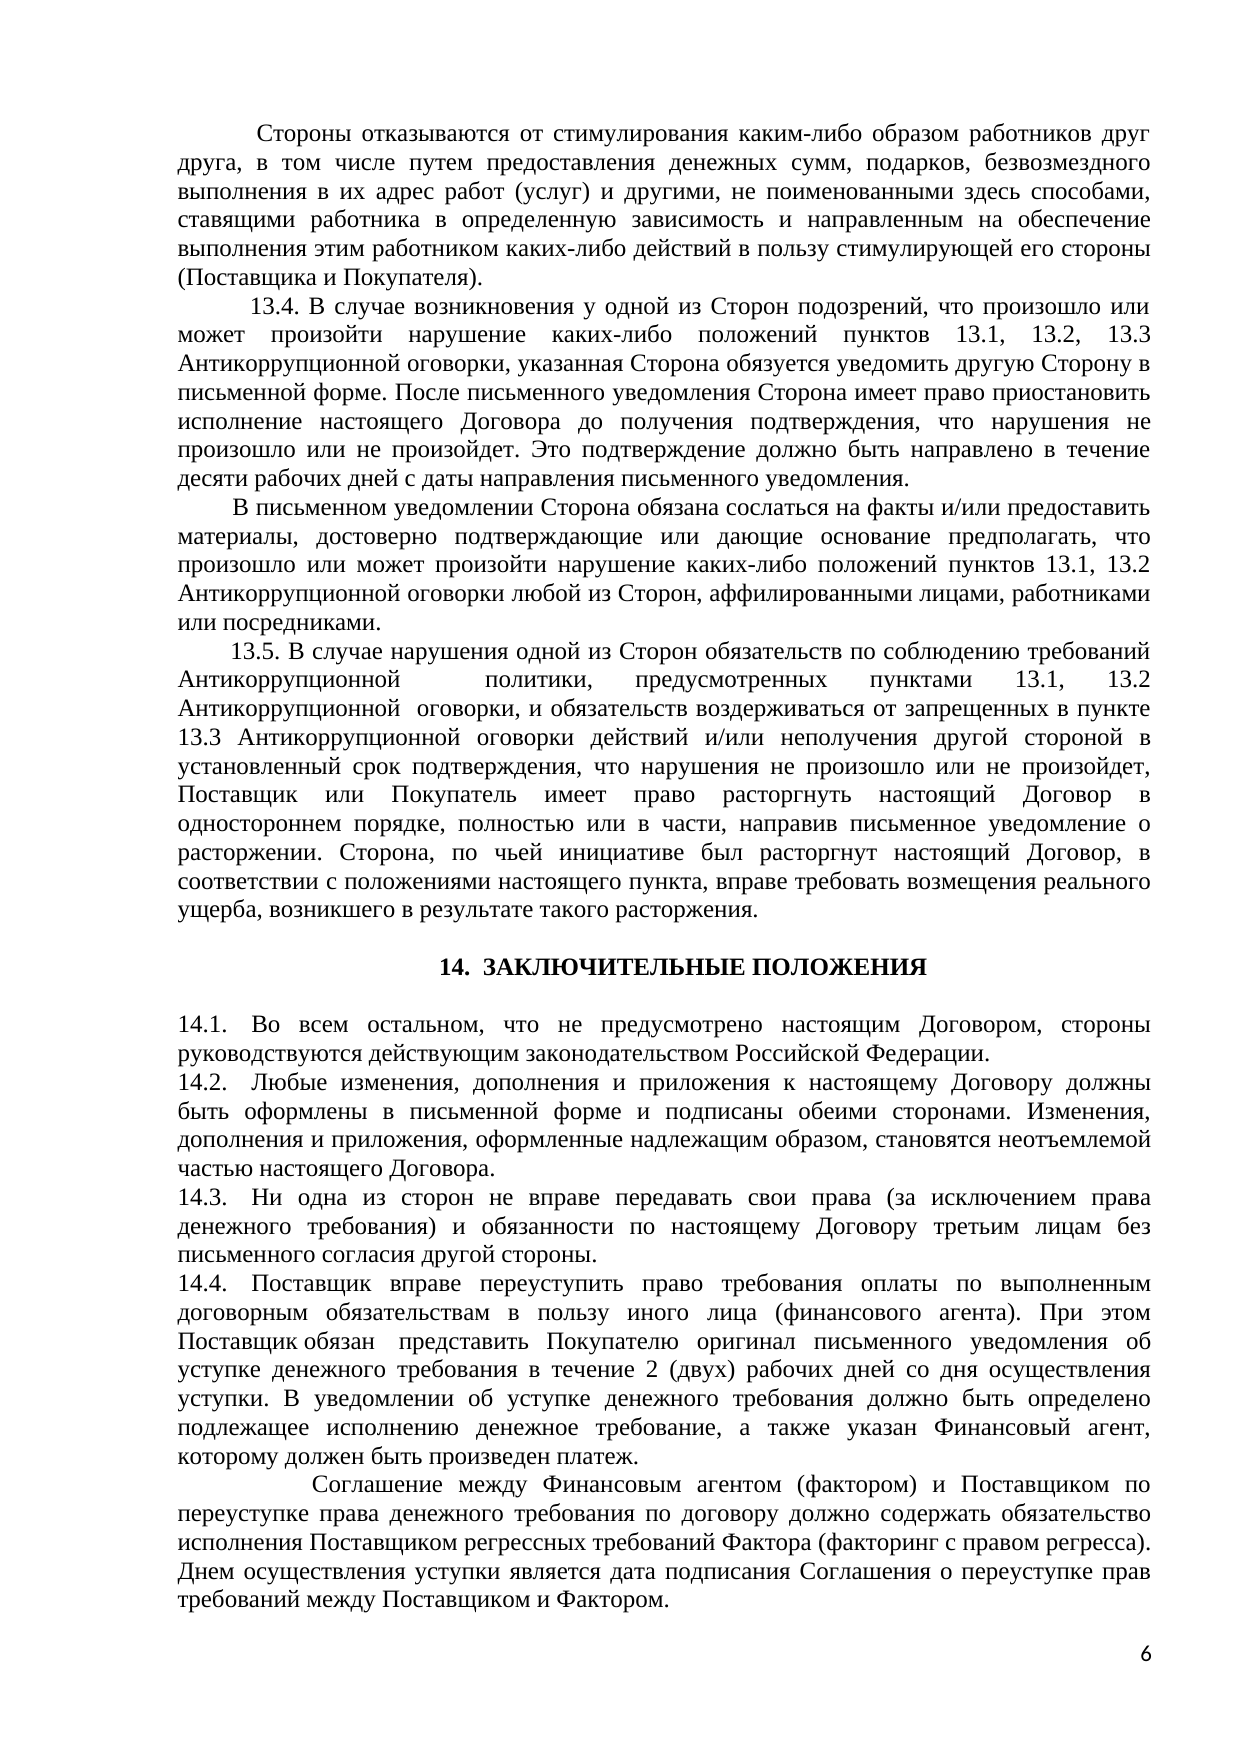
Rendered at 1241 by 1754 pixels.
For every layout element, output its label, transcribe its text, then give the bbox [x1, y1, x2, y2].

text Соглашение между Финансовым агентом (фактором) и Поставщиком по переуступке права денежного требования по договору должно содержать обязательство исполнения Поставщиком регрессных требований Фактора (факторинг с правом регресса). Днем осуществления уступки является дата подписания Соглашения о переуступке прав требований между Поставщиком и Фактором. [177, 1469, 1152, 1613]
text 14.3. Ни одна из сторон не вправе передавать свои права (за исключением права денежного требования) и обязанности по настоящему Договору третьим лицам без письменного согласия другой стороны. [177, 1182, 1152, 1268]
text 14.1. Во всем остальном, что не предусмотрено настоящим Договором, стороны руководствуются действующим законодательством Российской Федерации. [177, 1009, 1152, 1067]
text 13.5. В случае нарушения одной из Сторон обязательств по соблюдению требований Антикоррупционной политики, предусмотренных пунктами 13.1, 13.2 Антикоррупционной оговорки, и обязательств воздерживаться от запрещенных в пункте 13.3 Антикоррупционной оговорки действий и/или неполучения другой стороной в установленный срок подтверждения, что нарушения не произошло или не произойдет, Поставщик или Покупатель имеет право расторгнуть настоящий Договор в одностороннем порядке, полностью или в части, направив письменное уведомление о расторжении. Сторона, по чьей инициативе был расторгнут настоящий Договор, в соответствии с положениями настоящего пункта, вправе требовать возмещения реального ущерба, возникшего в результате такого расторжения. [177, 636, 1152, 923]
text Стороны отказываются от стимулирования каким-либо образом работников друг друга, в том числе путем предоставления денежных сумм, подарков, безвозмездного выполнения в их адрес работ (услуг) и другими, не поименованными здесь способами, ставящими работника в определенную зависимость и направленным на обеспечение выполнения этим работником каких-либо действий в пользу стимулирующей его стороны (Поставщика и Покупателя). [177, 118, 1152, 291]
list ЗАКЛЮЧИТЕЛЬНЫЕ ПОЛОЖЕНИЯ [215, 952, 1152, 981]
text 13.4. В случае возникновения у одной из Сторон подозрений, что произошло или может произойти нарушение каких-либо положений пунктов 13.1, 13.2, 13.3 Антикоррупционной оговорки, указанная Сторона обязуется уведомить другую Сторону в письменной форме. После письменного уведомления Сторона имеет право приостановить исполнение настоящего Договора до получения подтверждения, что нарушения не произошло или не произойдет. Это подтверждение должно быть направлено в течение десяти рабочих дней с даты направления письменного уведомления. [177, 291, 1152, 492]
text 14.2. Любые изменения, дополнения и приложения к настоящему Договору должны быть оформлены в письменной форме и подписаны обеими сторонами. Изменения, дополнения и приложения, оформленные надлежащим образом, становятся неотъемлемой частью настоящего Договора. [177, 1067, 1152, 1182]
text В письменном уведомлении Сторона обязана сослаться на факты и/или предоставить материалы, достоверно подтверждающие или дающие основание предполагать, что произошло или может произойти нарушение каких-либо положений пунктов 13.1, 13.2 Антикоррупционной оговорки любой из Сторон, аффилированными лицами, работниками или посредниками. [177, 492, 1152, 636]
text 14.4. Поставщик вправе переуступить право требования оплаты по выполненным договорным обязательствам в пользу иного лица (финансового агента). При этом Поставщик обязан представить Покупателю оригинал письменного уведомления об уступке денежного требования в течение 2 (двух) рабочих дней со дня осуществления уступки. В уведомлении об уступке денежного требования должно быть определено подлежащее исполнению денежное требование, а также указан Финансовый агент, которому должен быть произведен платеж. [177, 1268, 1152, 1469]
